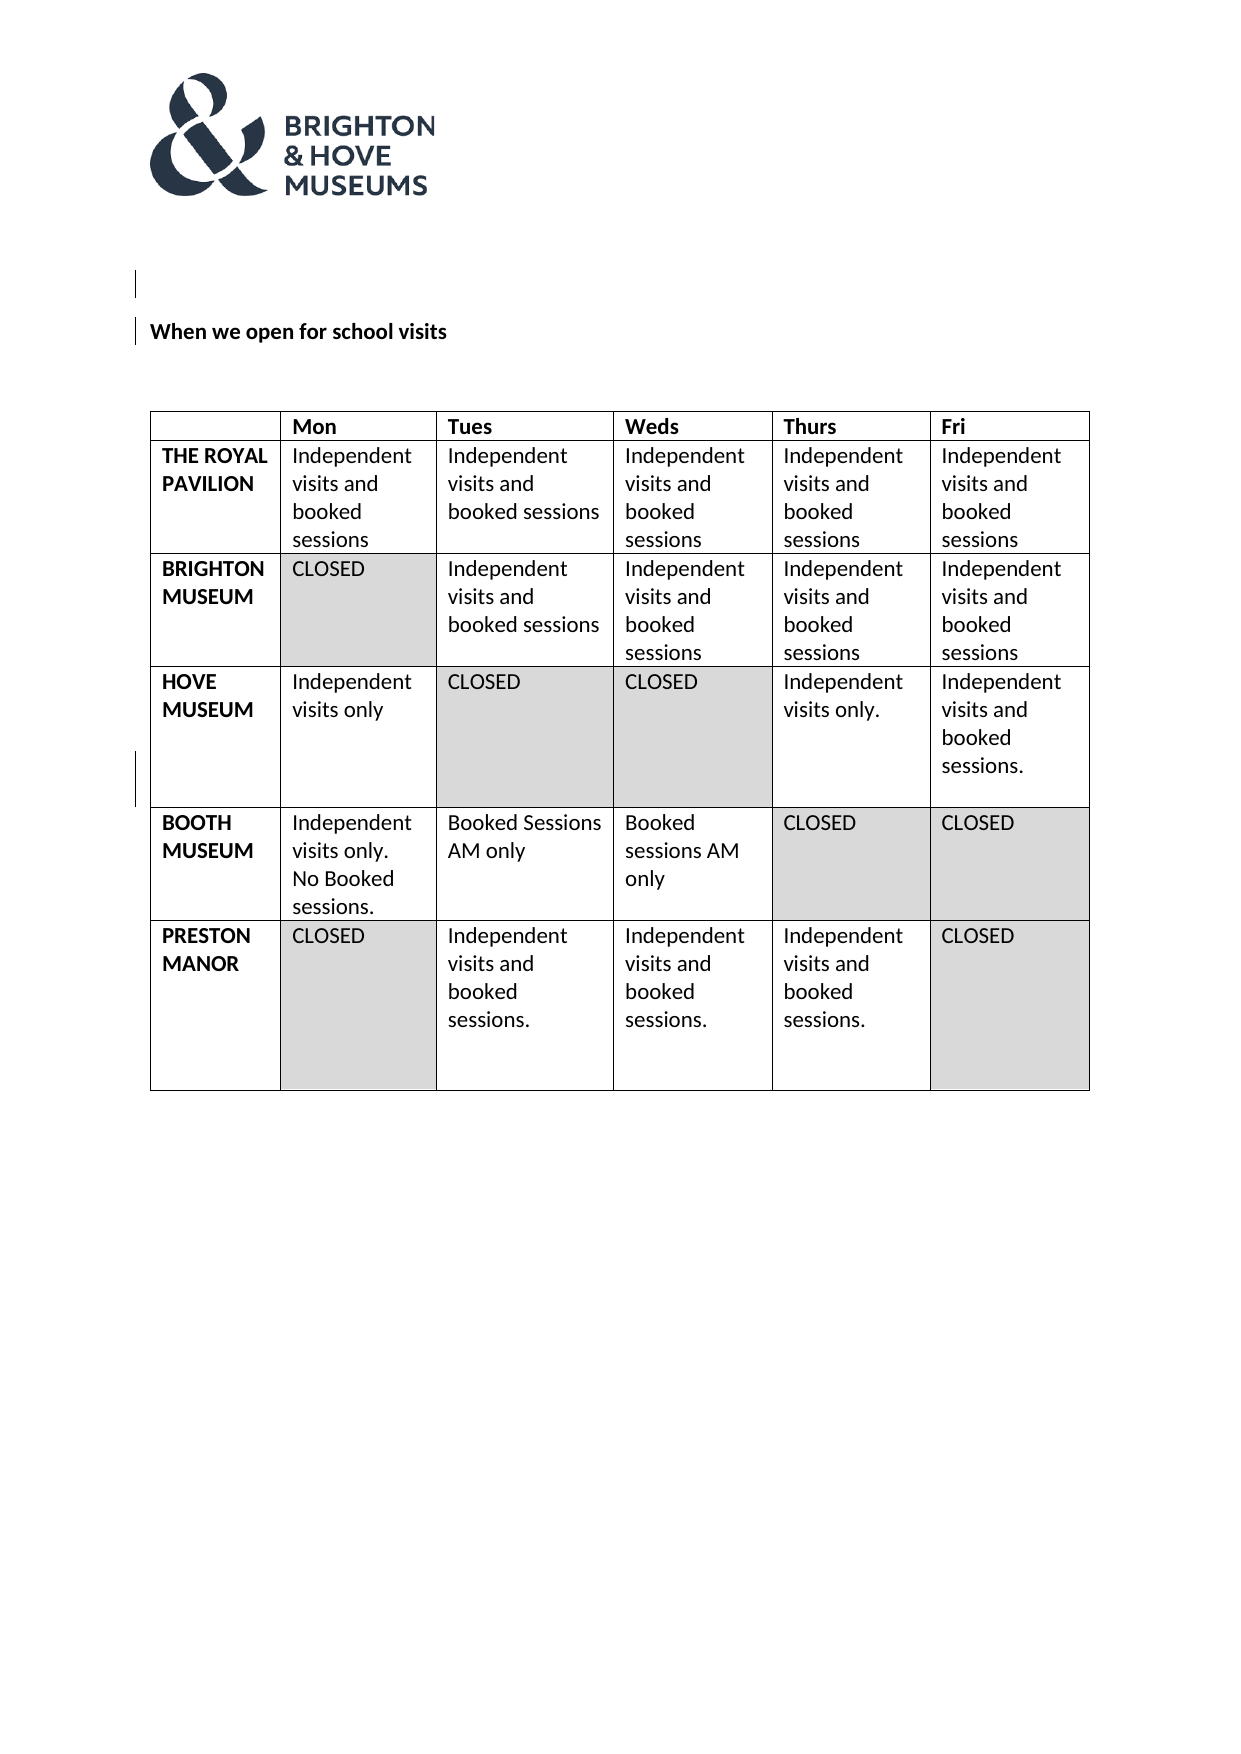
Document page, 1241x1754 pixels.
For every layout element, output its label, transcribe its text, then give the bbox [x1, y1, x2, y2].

picture [150, 73, 435, 196]
table_header [151, 412, 280, 440]
table_header Mon [281, 412, 436, 440]
table_cell Independent visits and booked sessions [614, 441, 772, 553]
table_cell CLOSED [931, 921, 1089, 1089]
table_cell Independent visits only. No Booked sessions. [281, 808, 436, 920]
table_cell Independent visits and booked sessions [281, 441, 436, 553]
table_cell THE ROYAL PAVILION [151, 441, 280, 553]
table_cell CLOSED [773, 808, 930, 920]
table_cell Independent visits and booked sessions [931, 441, 1089, 553]
table_cell Independent visits and booked sessions. [931, 667, 1089, 807]
table_cell HOVE MUSEUM [151, 667, 280, 807]
table_cell Independent visits and booked sessions. [614, 921, 772, 1089]
table_cell Booked sessions AM only [614, 808, 772, 920]
table_cell Independent visits and booked sessions [773, 554, 930, 666]
text When we open for school visits [150, 317, 1090, 345]
table_cell Independent visits and booked sessions. [437, 921, 613, 1089]
table_cell Independent visits and booked sessions [773, 441, 930, 553]
table_cell BOOTH MUSEUM [151, 808, 280, 920]
table_cell Independent visits only. [773, 667, 930, 807]
table_cell Booked Sessions AM only [437, 808, 613, 920]
table_cell CLOSED [437, 667, 613, 807]
table_cell Independent visits and booked sessions [614, 554, 772, 666]
table_cell CLOSED [614, 667, 772, 807]
table_header Fri [931, 412, 1089, 440]
table_cell Independent visits and booked sessions [931, 554, 1089, 666]
table_cell Independent visits and booked sessions. [773, 921, 930, 1089]
table_cell CLOSED [281, 554, 436, 666]
table_header Tues [437, 412, 613, 440]
table_header Thurs [773, 412, 930, 440]
table_cell Independent visits only [281, 667, 436, 807]
table_cell CLOSED [281, 921, 436, 1089]
table_cell Independent visits and booked sessions [437, 441, 613, 553]
table_cell BRIGHTON MUSEUM [151, 554, 280, 666]
table_cell PRESTON MANOR [151, 921, 280, 1089]
table_cell CLOSED [931, 808, 1089, 920]
table_cell Independent visits and booked sessions [437, 554, 613, 666]
table_header Weds [614, 412, 772, 440]
